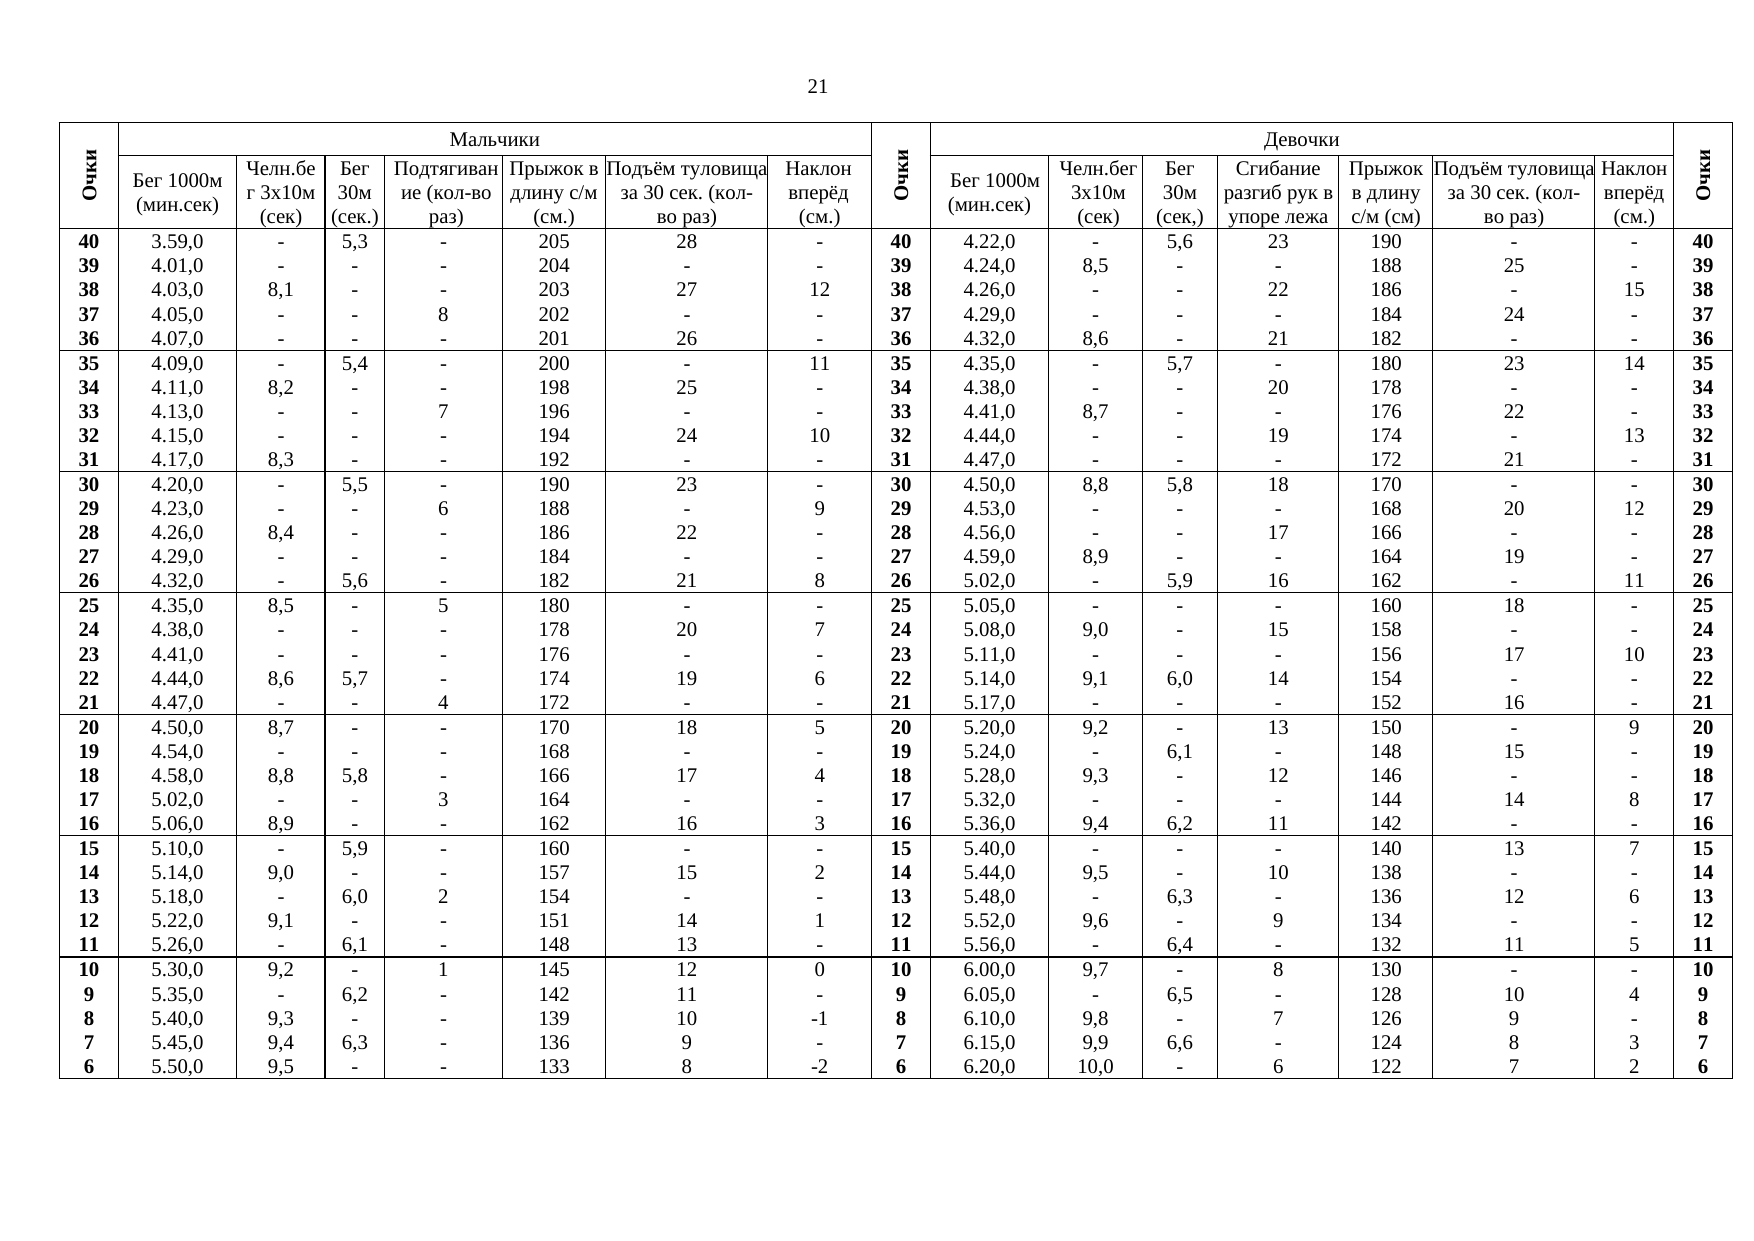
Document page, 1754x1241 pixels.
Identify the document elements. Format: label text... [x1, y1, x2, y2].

table_cell 5,7 - - - - [1143, 351, 1217, 471]
table_cell 15 14 13 12 11 [60, 836, 118, 956]
table_header Очки [60, 123, 118, 228]
table_cell - - 15 - - [1595, 229, 1673, 349]
table_cell 4.09,0 4.11,0 4.13,0 4.15,0 4.17,0 [119, 351, 236, 471]
table_cell - 6 - - - [385, 472, 502, 592]
table_cell - 9 - - 8 [768, 472, 871, 592]
table_cell 4.22,0 4.24,0 4.26,0 4.29,0 4.32,0 [931, 229, 1048, 349]
table_cell - - - 5,7 - [326, 593, 384, 714]
table_header Очки [872, 123, 930, 228]
table_cell - 7 - 6 - [768, 593, 871, 714]
table_header Девочки [931, 123, 1673, 155]
table_cell - - 2 - - [385, 836, 502, 956]
table_cell - - 8,1 - - [237, 229, 324, 349]
table_cell - 4 - 3 2 [1595, 958, 1673, 1078]
table_cell 5,9 - 6,0 - 6,1 [326, 836, 384, 956]
table_cell Бег 1000м (мин.сек) [119, 156, 236, 228]
table_cell 160 158 156 154 152 [1339, 593, 1432, 714]
table_cell 30 29 28 27 26 [1674, 472, 1732, 592]
table_cell 0 - -1 - -2 [768, 958, 871, 1078]
table_cell Бег 1000м (мин.сек) [931, 156, 1048, 228]
table_cell 15 14 13 12 11 [1674, 836, 1732, 956]
table_cell 5,6 - - - - [1143, 229, 1217, 349]
table_cell 30 29 28 27 26 [872, 472, 930, 592]
table_cell - - 8,4 - - [237, 472, 324, 592]
table_cell 5,8 - - - 5,9 [1143, 472, 1217, 592]
table_cell 13 - 12 - 11 [1218, 715, 1338, 835]
table_cell 170 168 166 164 162 [503, 715, 605, 835]
table_cell 5,5 - - - 5,6 [326, 472, 384, 592]
table_cell - 25 - 24 - [1433, 229, 1594, 349]
table_cell - 6,1 - - 6,2 [1143, 715, 1217, 835]
table_cell 5.20,0 5.24,0 5.28,0 5.32,0 5.36,0 [931, 715, 1048, 835]
table_cell 4.50,0 4.54,0 4.58,0 5.02,0 5.06,0 [119, 715, 236, 835]
table_cell 4.50,0 4.53,0 4.56,0 4.59,0 5.02,0 [931, 472, 1048, 592]
table_cell - 12 - - 11 [1595, 472, 1673, 592]
table_cell - - 7 - - [385, 351, 502, 471]
table_cell - 9,5 - 9,6 - [1049, 836, 1142, 956]
table_cell 145 142 139 136 133 [503, 958, 605, 1078]
table_cell 18 - 17 - 16 [606, 715, 767, 835]
table_cell 40 39 38 37 36 [872, 229, 930, 349]
table_cell 10 9 8 7 6 [872, 958, 930, 1078]
table_cell - 8,5 - - 8,6 [1049, 229, 1142, 349]
table_cell 9 - - 8 - [1595, 715, 1673, 835]
table_cell 9,2 - 9,3 9,4 9,5 [237, 958, 324, 1078]
table_cell 8,7 - 8,8 - 8,9 [237, 715, 324, 835]
table_cell 5.10,0 5.14,0 5.18,0 5.22,0 5.26,0 [119, 836, 236, 956]
table_cell 5,4 - - - - [326, 351, 384, 471]
table_cell 23 - 22 - 21 [1218, 229, 1338, 349]
table_cell 20 19 18 17 16 [60, 715, 118, 835]
table_cell 14 - - 13 - [1595, 351, 1673, 471]
table_cell 40 39 38 37 36 [1674, 229, 1732, 349]
table_cell 180 178 176 174 172 [503, 593, 605, 714]
table_cell 10 9 8 7 6 [60, 958, 118, 1078]
table_cell 150 148 146 144 142 [1339, 715, 1432, 835]
table_cell 25 24 23 22 21 [872, 593, 930, 714]
table_cell Наклон вперёд (см.) [768, 156, 871, 228]
table_cell - 10 9 8 7 [1433, 958, 1594, 1078]
table_cell 4.35,0 4.38,0 4.41,0 4.44,0 4.47,0 [931, 351, 1048, 471]
table_cell 1 - - - - [385, 958, 502, 1078]
table_cell Челн.бег 3х10м (сек) [1049, 156, 1142, 228]
table_cell Подтягивание (кол-во раз) [385, 156, 502, 228]
table_cell - 9,0 - 9,1 - [1049, 593, 1142, 714]
table_cell - - 10 - - [1595, 593, 1673, 714]
table_cell Наклон вперёд (см.) [1595, 156, 1673, 228]
table_cell - 8,2 - - 8,3 [237, 351, 324, 471]
table_cell - 10 - 9 - [1218, 836, 1338, 956]
table_cell 140 138 136 134 132 [1339, 836, 1432, 956]
table_cell 5 - - - 4 [385, 593, 502, 714]
table_cell 6.00,0 6.05,0 6.10,0 6.15,0 6.20,0 [931, 958, 1048, 1078]
table_cell - - 12 - - [768, 229, 871, 349]
table_cell 130 128 126 124 122 [1339, 958, 1432, 1078]
table_cell 25 24 23 22 21 [60, 593, 118, 714]
table_cell - 15 - 14 - [1218, 593, 1338, 714]
table_cell 8,5 - - 8,6 - [237, 593, 324, 714]
table_cell - 20 - 19 - [606, 593, 767, 714]
table_cell - 2 - 1 - [768, 836, 871, 956]
table_cell 4.20,0 4.23,0 4.26,0 4.29,0 4.32,0 [119, 472, 236, 592]
table_cell 190 188 186 184 182 [1339, 229, 1432, 349]
table_cell 8,8 - - 8,9 - [1049, 472, 1142, 592]
table_header Очки [1674, 123, 1732, 228]
table_cell - 9,0 - 9,1 - [237, 836, 324, 956]
table_cell 5 - 4 - 3 [768, 715, 871, 835]
table_cell 7 - 6 - 5 [1595, 836, 1673, 956]
table_cell Прыжок в длину с/м (см) [1339, 156, 1432, 228]
table_cell - 6,5 - 6,6 - [1143, 958, 1217, 1078]
table_cell 25 24 23 22 21 [1674, 593, 1732, 714]
table_cell Прыжок в длину с/м (см.) [503, 156, 605, 228]
table_cell 11 - - 10 - [768, 351, 871, 471]
table_cell 23 - 22 - 21 [1433, 351, 1594, 471]
table_cell 5.40,0 5.44,0 5.48,0 5.52,0 5.56,0 [931, 836, 1048, 956]
table_cell 35 34 33 32 31 [1674, 351, 1732, 471]
table_cell Подъём туловища за 30 сек. (кол-во раз) [1433, 156, 1594, 228]
table_cell - - - 6,0 - [1143, 593, 1217, 714]
table_cell 35 34 33 32 31 [60, 351, 118, 471]
table_cell 200 198 196 194 192 [503, 351, 605, 471]
table_cell 23 - 22 - 21 [606, 472, 767, 592]
table_cell 5.30,0 5.35,0 5.40,0 5.45,0 5.50,0 [119, 958, 236, 1078]
table_cell 40 39 38 37 36 [60, 229, 118, 349]
table_cell - 6,2 - 6,3 - [326, 958, 384, 1078]
table_cell 20 19 18 17 16 [872, 715, 930, 835]
table_cell 18 - 17 - 16 [1218, 472, 1338, 592]
table_cell 190 188 186 184 182 [503, 472, 605, 592]
table_header Мальчики [119, 123, 871, 155]
table_cell - - 6,3 - 6,4 [1143, 836, 1217, 956]
table_cell 160 157 154 151 148 [503, 836, 605, 956]
table_cell 18 - 17 - 16 [1433, 593, 1594, 714]
table_cell - 20 - 19 - [1433, 472, 1594, 592]
table_cell 30 29 28 27 26 [60, 472, 118, 592]
table_cell 205 204 203 202 201 [503, 229, 605, 349]
table_cell 4.35,0 4.38,0 4.41,0 4.44,0 4.47,0 [119, 593, 236, 714]
table_cell - - 5,8 - - [326, 715, 384, 835]
table_cell 35 34 33 32 31 [872, 351, 930, 471]
table_cell - 15 - 14 13 [606, 836, 767, 956]
table_cell 9,2 - 9,3 - 9,4 [1049, 715, 1142, 835]
table_cell 170 168 166 164 162 [1339, 472, 1432, 592]
table_cell 9,7 - 9,8 9,9 10,0 [1049, 958, 1142, 1078]
table_cell Бег 30м (сек.) [326, 156, 384, 228]
table_cell - 20 - 19 - [1218, 351, 1338, 471]
table_cell 13 - 12 - 11 [1433, 836, 1594, 956]
table_cell 8 - 7 - 6 [1218, 958, 1338, 1078]
table_cell Сгибание разгиб рук в упоре лежа [1218, 156, 1338, 228]
table_cell 12 11 10 9 8 [606, 958, 767, 1078]
table_cell 15 14 13 12 11 [872, 836, 930, 956]
table_cell 20 19 18 17 16 [1674, 715, 1732, 835]
table_cell Бег 30м (сек,) [1143, 156, 1217, 228]
table_cell 5.05,0 5.08,0 5.11,0 5.14,0 5.17,0 [931, 593, 1048, 714]
table_cell 10 9 8 7 6 [1674, 958, 1732, 1078]
table_cell - - - 3 - [385, 715, 502, 835]
table_cell 180 178 176 174 172 [1339, 351, 1432, 471]
table_cell Подъём туловища за 30 сек. (кол-во раз) [606, 156, 767, 228]
table_cell - 15 - 14 - [1433, 715, 1594, 835]
table_cell 3.59,0 4.01,0 4.03,0 4.05,0 4.07,0 [119, 229, 236, 349]
table_cell - - - 8 - [385, 229, 502, 349]
table_cell 28 - 27 - 26 [606, 229, 767, 349]
table_cell 5,3 - - - - [326, 229, 384, 349]
table_cell - - 8,7 - - [1049, 351, 1142, 471]
table_cell Челн.бег 3х10м (сек) [237, 156, 324, 228]
table_cell - 25 - 24 - [606, 351, 767, 471]
